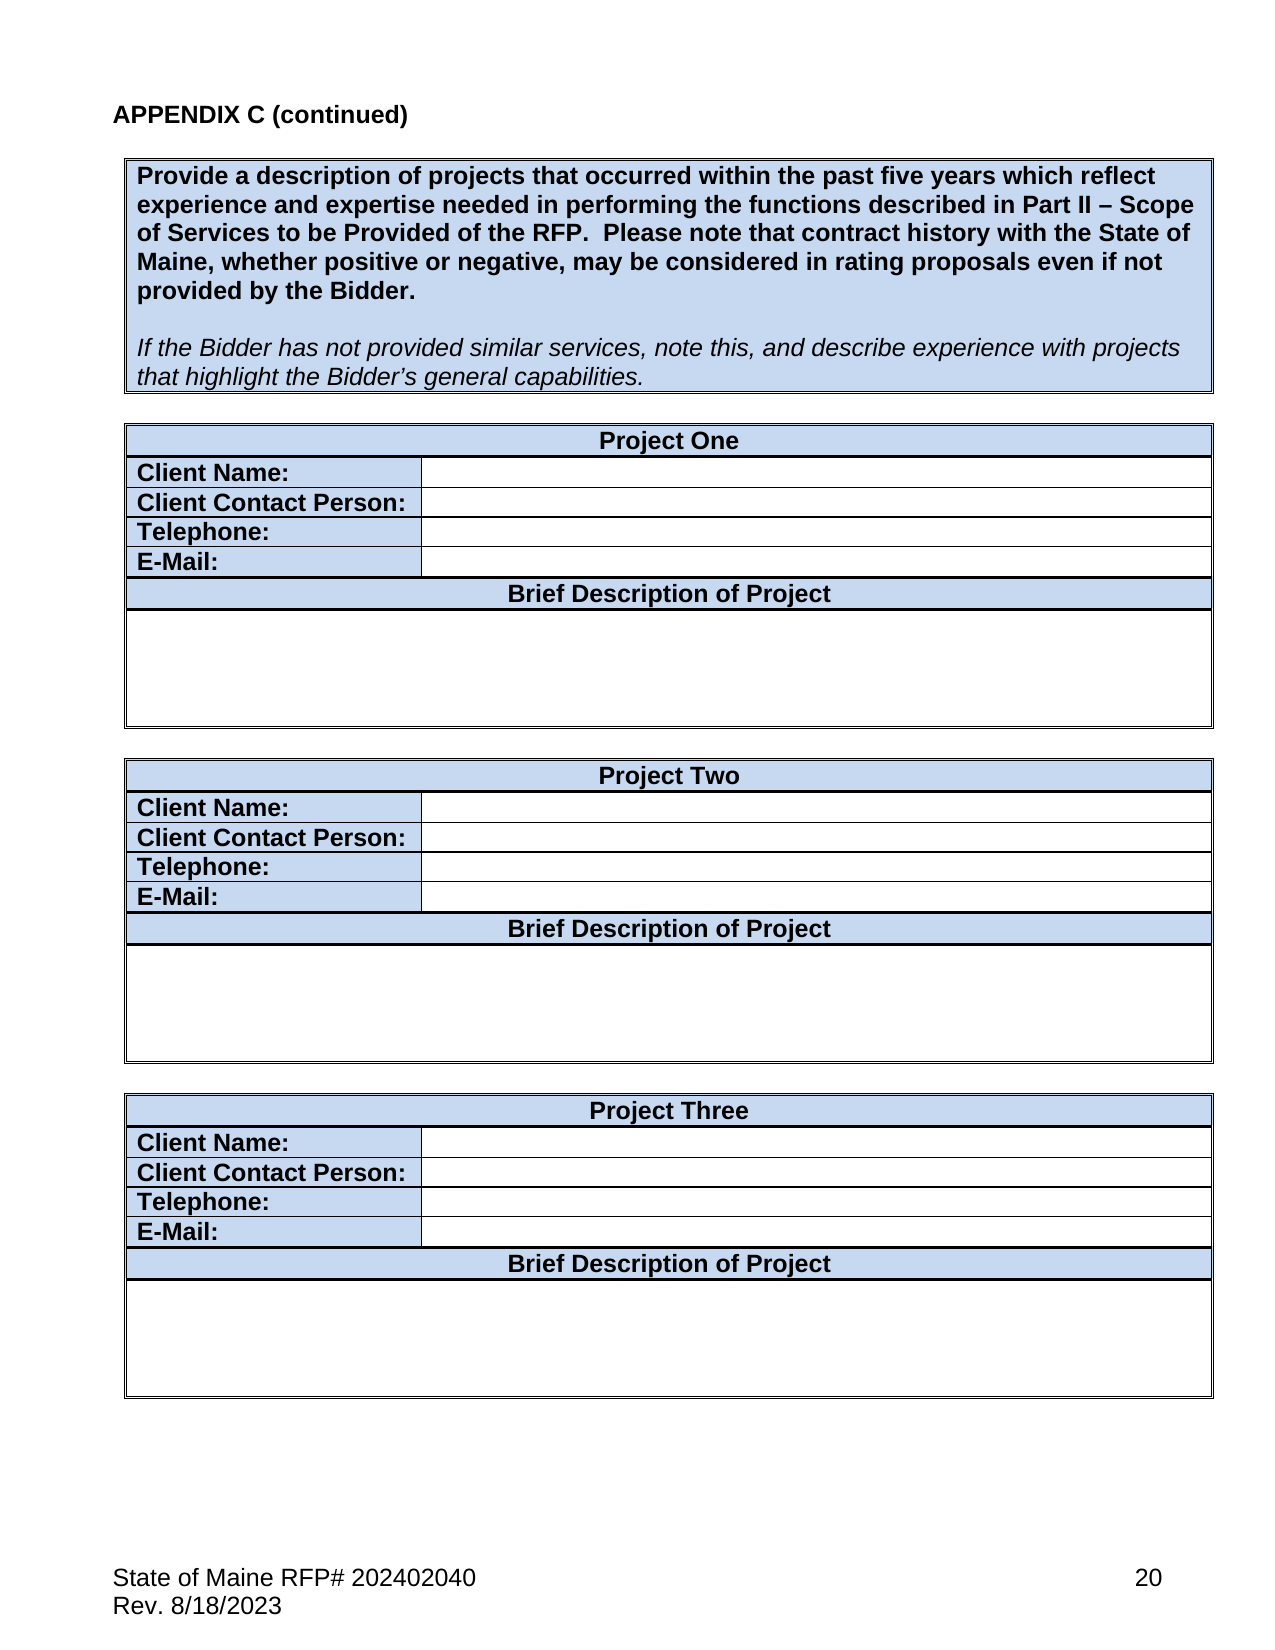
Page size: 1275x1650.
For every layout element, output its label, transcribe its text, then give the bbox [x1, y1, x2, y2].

table_cell [422, 547, 1211, 576]
table_header Project Three [127, 1096, 1211, 1125]
text APPENDIX C (continued) [112, 100, 1162, 129]
table_cell [422, 793, 1211, 822]
table_cell [127, 946, 1211, 1061]
table_cell [422, 518, 1211, 546]
table_header Project Two [127, 761, 1211, 790]
table_cell Client Contact Person: [127, 1158, 421, 1186]
table_cell [422, 1217, 1211, 1246]
table_cell [422, 853, 1211, 881]
table_cell [422, 458, 1211, 487]
table_cell Client Contact Person: [127, 488, 421, 516]
table_cell Telephone: [127, 1188, 421, 1216]
table_cell [127, 1281, 1211, 1396]
table_cell [422, 823, 1211, 851]
table_cell [422, 488, 1211, 516]
table_cell Brief Description of Project [127, 1249, 1211, 1278]
table_cell [422, 1188, 1211, 1216]
table_cell Brief Description of Project [127, 579, 1211, 608]
table_cell E-Mail: [127, 547, 421, 576]
table_cell [422, 1158, 1211, 1186]
table_cell Client Name: [127, 793, 421, 822]
table_cell [422, 882, 1211, 911]
table_cell Telephone: [127, 853, 421, 881]
table_cell Telephone: [127, 518, 421, 546]
table_cell Brief Description of Project [127, 914, 1211, 943]
table_cell E-Mail: [127, 1217, 421, 1246]
table_cell [127, 611, 1211, 726]
table_cell Client Contact Person: [127, 823, 421, 851]
table_header Project One [127, 426, 1211, 455]
table_header Provide a description of projects that occurred within the past five years which reflect experience and expertise needed in performing the functions described in Part II – Scope of Services to be Provided of the RFP. Please note that contract history with the State of Maine, whether positive or negative, may be considered in rating proposals even if not provided by the Bidder. If the Bidder has not provided similar services, note this, and describe experience with projects that highlight the Bidder’s general capabilities. [127, 161, 1211, 391]
table_cell Client Name: [127, 458, 421, 487]
table_cell Client Name: [127, 1128, 421, 1157]
table_cell E-Mail: [127, 882, 421, 911]
table_cell [422, 1128, 1211, 1157]
